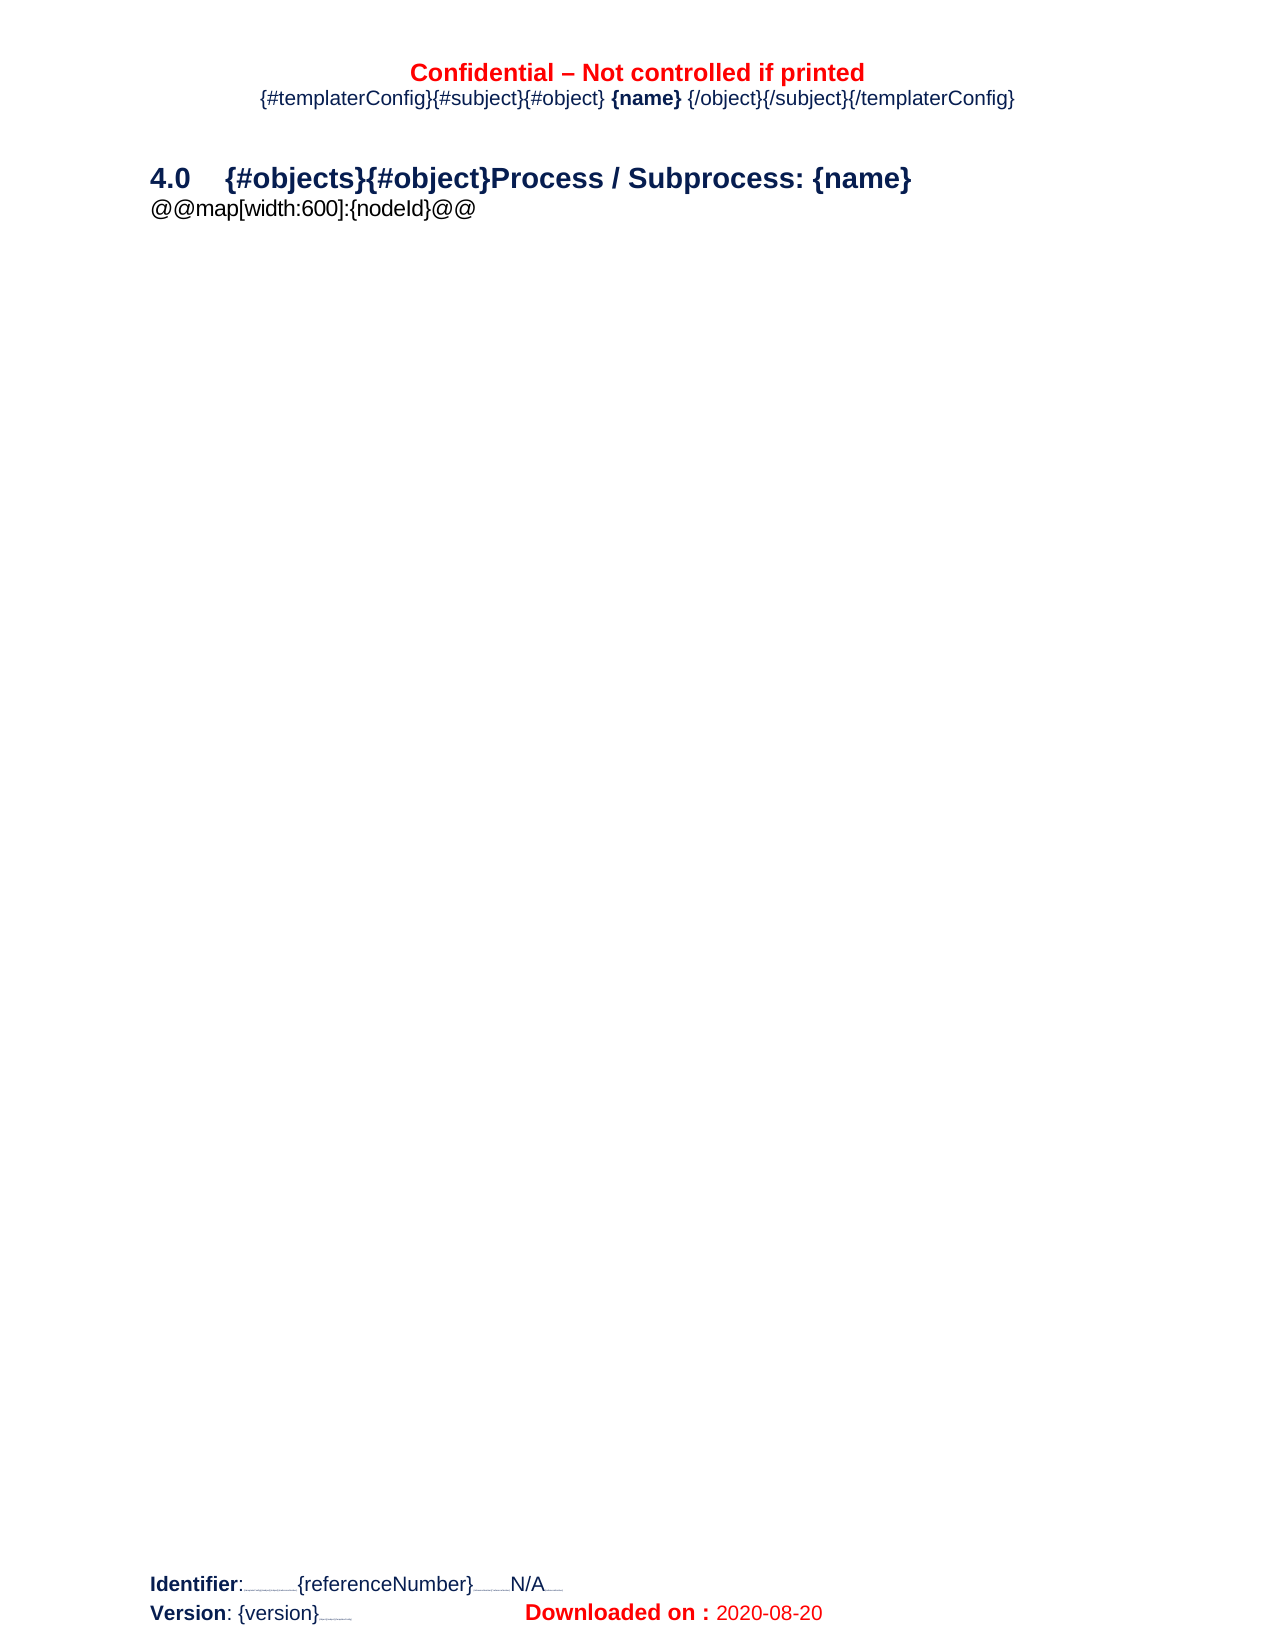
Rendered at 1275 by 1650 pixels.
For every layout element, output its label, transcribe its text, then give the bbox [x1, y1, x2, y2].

subtitle {#objects}{#object}Process / Subprocess: {name} [150, 161, 1125, 195]
list @@map[width:600]:{nodeId}@@ [150, 195, 1125, 221]
